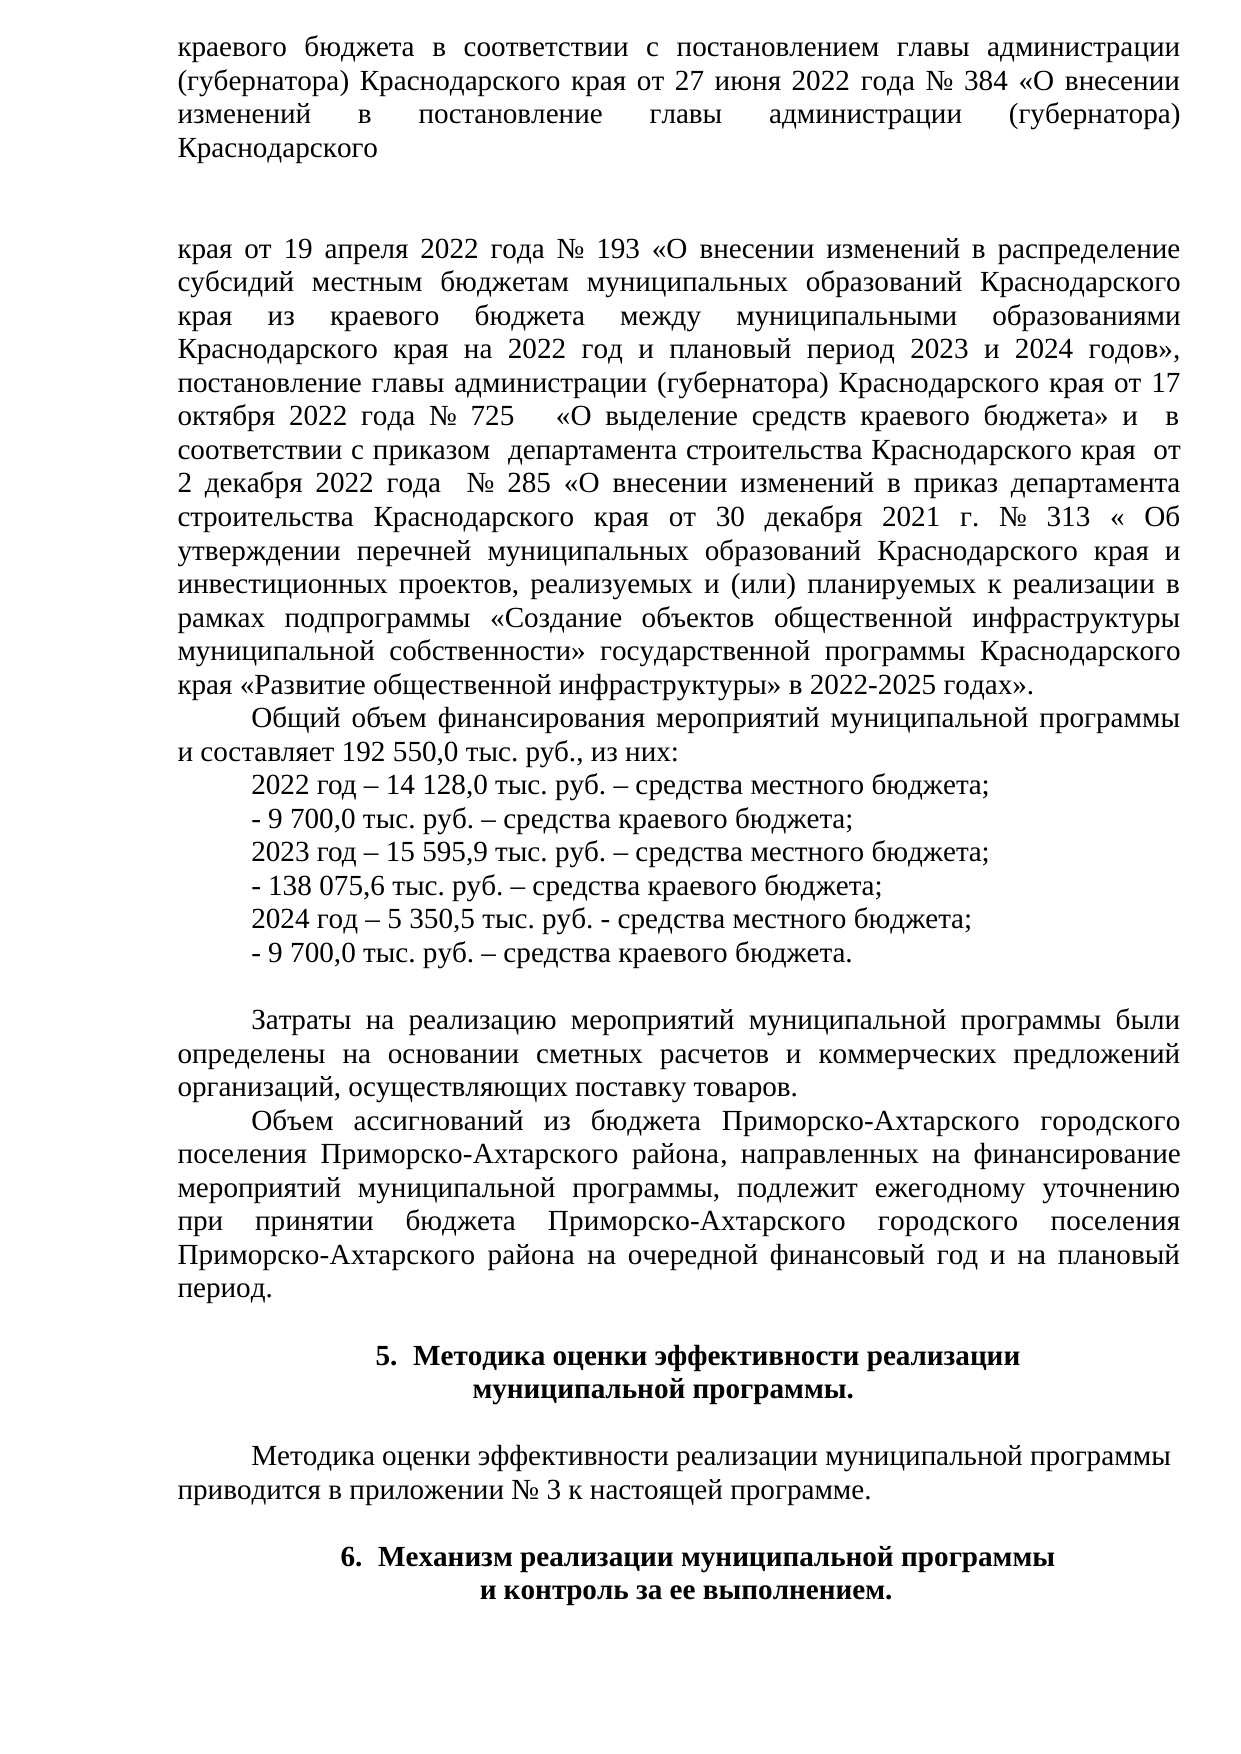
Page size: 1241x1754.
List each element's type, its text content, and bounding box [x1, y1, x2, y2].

text и контроль за ее выполнением. [400, 1572, 1181, 1606]
text Объем ассигнований из бюджета Приморско-Ахтарского городского поселения Приморско-Ахтарского района, направленных на финансирование мероприятий муниципальной программы, подлежит ежегодному уточнению при принятии бюджета Приморско-Ахтарского городского поселения Приморско-Ахтарского района на очередной финансовый год и на плановый период. [177, 1103, 1181, 1304]
text 2024 год – 5 350,5 тыс. руб. - средства местного бюджета; [177, 902, 1181, 935]
text Общий объем финансирования мероприятий муниципальной программы и составляет 192 550,0 тыс. руб., из них: [177, 700, 1181, 767]
list Методика оценки эффективности реализации [215, 1338, 1181, 1371]
text Затраты на реализацию мероприятий муниципальной программы были определены на основании сметных расчетов и коммерческих предложений организаций, осуществляющих поставку товаров. [177, 1002, 1181, 1103]
text - 138 075,6 тыс. руб. – средства краевого бюджета; [177, 868, 1181, 902]
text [177, 29, 1181, 164]
text - 9 700,0 тыс. руб. – средства краевого бюджета; [177, 801, 1181, 834]
text края от 19 апреля 2022 года № 193 «О внесении изменений в распределение субсидий местным бюджетам муниципальных образований Краснодарского края из краевого бюджета между муниципальными образованиями Краснодарского края на 2022 год и плановый период 2023 и 2024 годов», постановление главы администрации (губернатора) Краснодарского края от 17 октября 2022 года № 725 «О выделение средств краевого бюджета» и в соответствии с приказом департамента строительства Краснодарского края от 2 декабря 2022 года № 285 «О внесении изменений в приказ департамента строительства Краснодарского края от 30 декабря 2021 г. № 313 « Об утверждении перечней муниципальных образований Краснодарского края и инвестиционных проектов, реализуемых и (или) планируемых к реализации в рамках подпрограммы «Создание объектов общественной инфраструктуры муниципальной собственности» государственной программы Краснодарского края «Развитие общественной инфраструктуры» в 2022-2025 годах». [177, 231, 1181, 700]
text муниципальной программы. [400, 1371, 1181, 1405]
text Методика оценки эффективности реализации муниципальной программы приводится в приложении № 3 к настоящей программе. [177, 1438, 1181, 1505]
text 2023 год – 15 595,9 тыс. руб. – средства местного бюджета; [177, 834, 1181, 868]
text 2022 год – 14 128,0 тыс. руб. – средства местного бюджета; [177, 767, 1181, 801]
list Механизм реализации муниципальной программы [215, 1539, 1181, 1572]
text - 9 700,0 тыс. руб. – средства краевого бюджета. [177, 935, 1181, 969]
